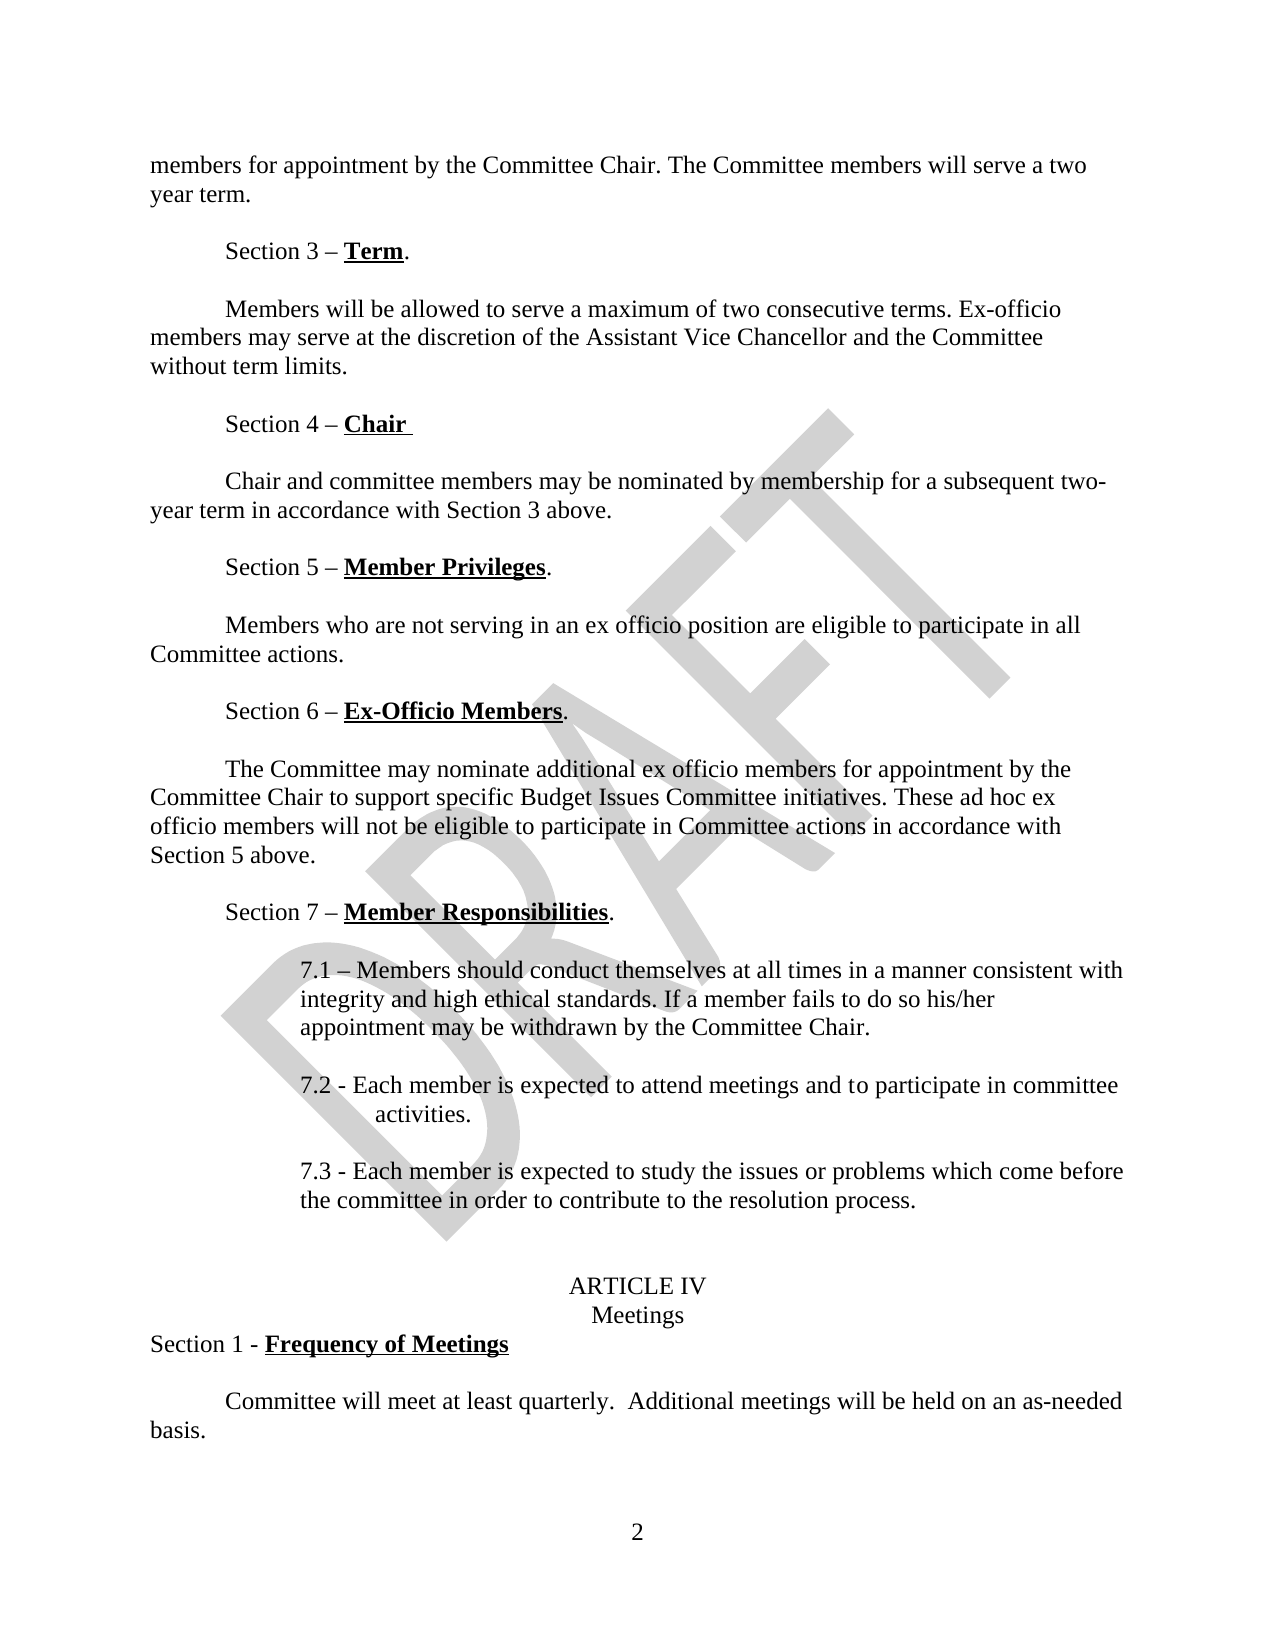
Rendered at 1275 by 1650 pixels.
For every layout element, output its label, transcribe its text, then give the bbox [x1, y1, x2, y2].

text Members will be allowed to serve a maximum of two consecutive terms. Ex-officio members may serve at the discretion of the Assistant Vice Chancellor and the Committee without term limits. [150, 294, 1125, 380]
text 7.1 – Members should conduct themselves at all times in a manner consistent with integrity and high ethical standards. If a member fails to do so his/her appointment may be withdrawn by the Committee Chair. [300, 955, 1125, 1041]
text Committee will meet at least quarterly. Additional meetings will be held on an as-needed basis. [150, 1386, 1125, 1444]
text Section 5 – Member Privileges. [150, 552, 1125, 581]
text Members who are not serving in an ex officio position are eligible to participate in all Committee actions. [150, 610, 1125, 667]
text 7.2 - Each member is expected to attend meetings and to participate in committee activities. [225, 1070, 1125, 1127]
text The Committee may nominate additional ex officio members for appointment by the Committee Chair to support specific Budget Issues Committee initiatives. These ad hoc ex officio members will not be eligible to participate in Committee actions in accordance with Section 5 above. [150, 754, 1125, 869]
text Chair and committee members may be nominated by membership for a subsequent two-year term in accordance with Section 3 above. [150, 466, 1125, 524]
text Section 7 – Member Responsibilities. [150, 897, 1125, 926]
text Meetings [150, 1300, 1125, 1329]
text ARTICLE IV [150, 1271, 1125, 1300]
text Section 6 – Ex-Officio Members. [150, 696, 1125, 725]
text Section 1 - Frequency of Meetings [150, 1329, 1125, 1357]
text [150, 150, 1125, 207]
text 7.3 - Each member is expected to study the issues or problems which come before the committee in order to contribute to the resolution process. [225, 1156, 1125, 1214]
text Section 3 – Term. [150, 236, 1125, 265]
text Section 4 – Chair [150, 409, 1125, 437]
